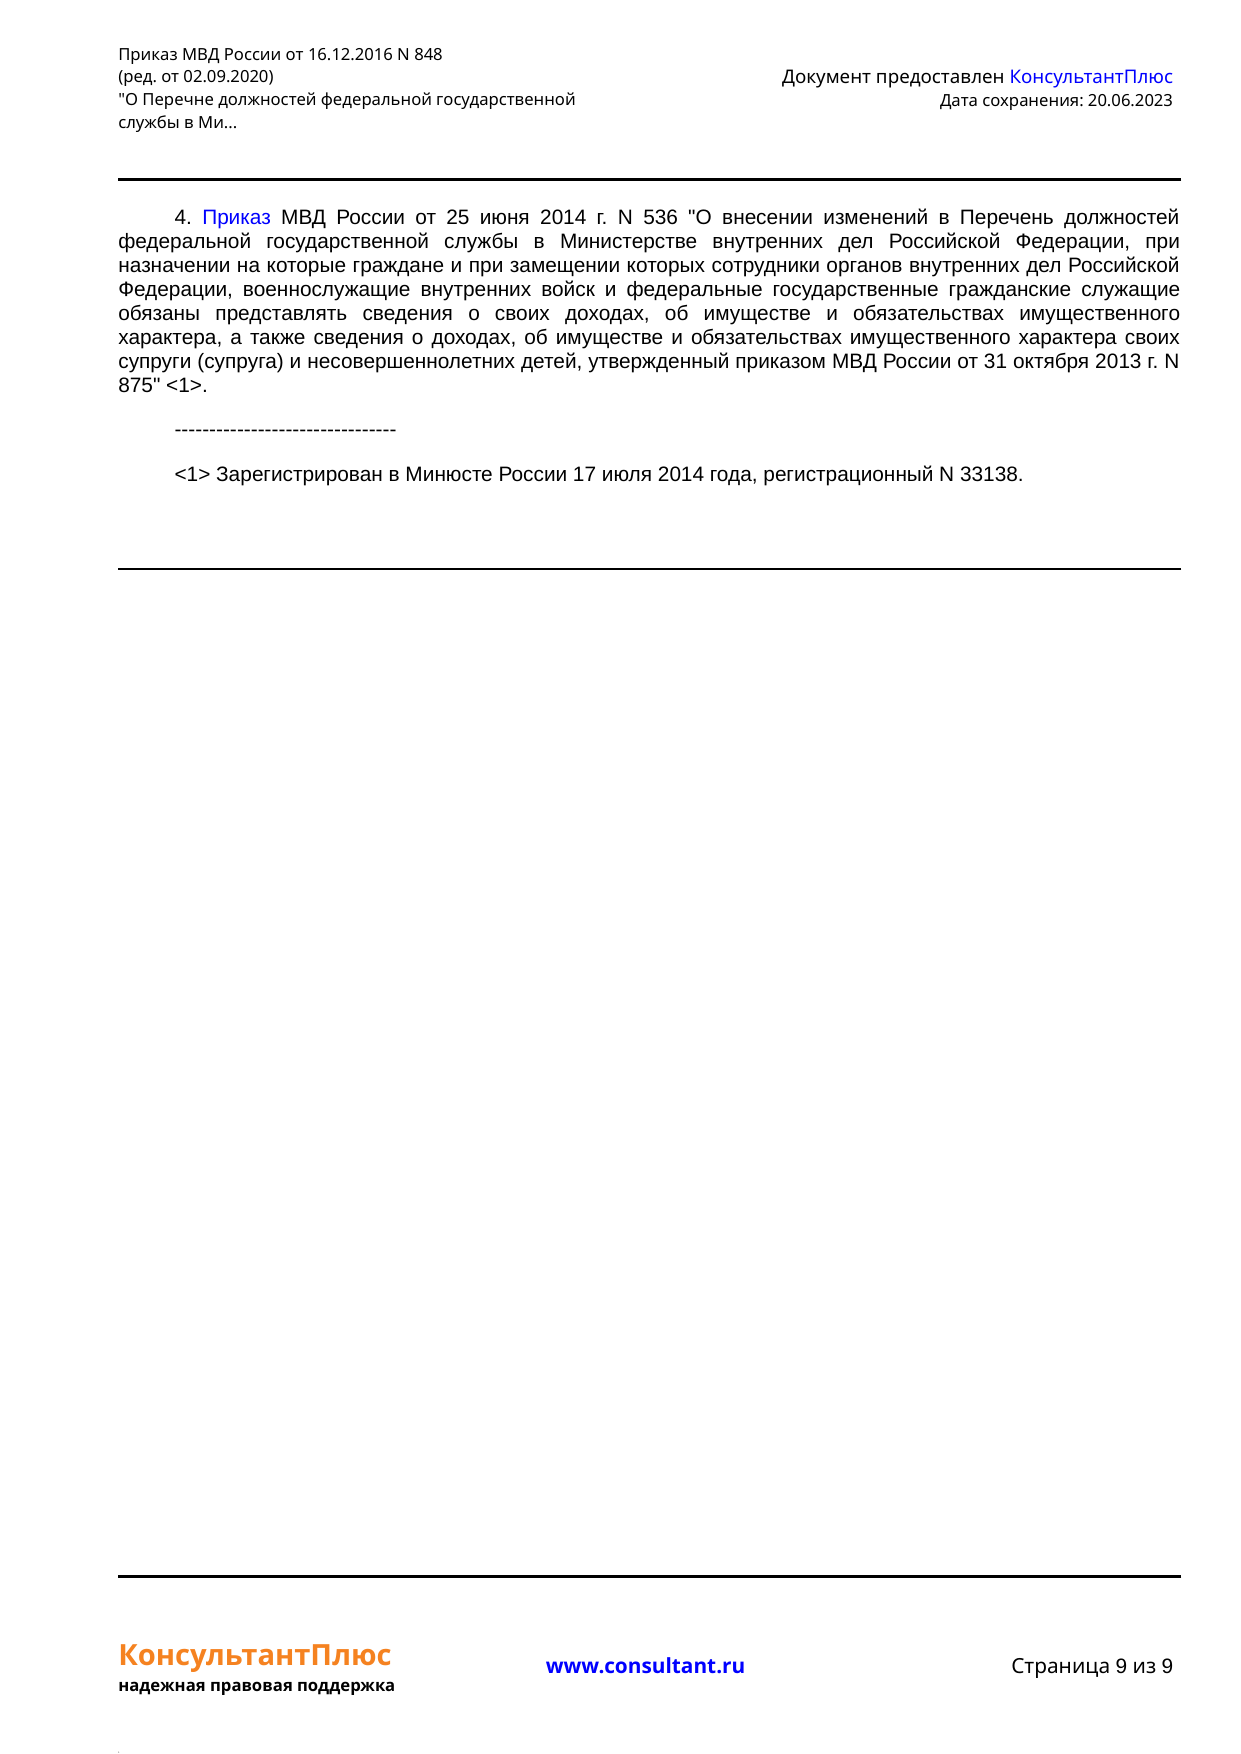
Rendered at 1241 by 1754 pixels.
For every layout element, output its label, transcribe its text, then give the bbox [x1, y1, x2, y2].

text -------------------------------- [118, 417, 1181, 441]
text 4. Приказ МВД России от 25 июня 2014 г. N 536 "О внесении изменений в Перечень должностей федеральной государственной службы в Министерстве внутренних дел Российской Федерации, при назначении на которые граждане и при замещении которых сотрудники органов внутренних дел Российской Федерации, военнослужащие внутренних войск и федеральные государственные гражданские служащие обязаны представлять сведения о своих доходах, об имуществе и обязательствах имущественного характера, а также сведения о доходах, об имуществе и обязательствах имущественного характера своих супруги (супруга) и несовершеннолетних детей, утвержденный приказом МВД России от 31 октября 2013 г. N 875" <1>. [118, 205, 1181, 396]
text <1> Зарегистрирован в Минюсте России 17 июля 2014 года, регистрационный N 33138. [118, 462, 1181, 486]
